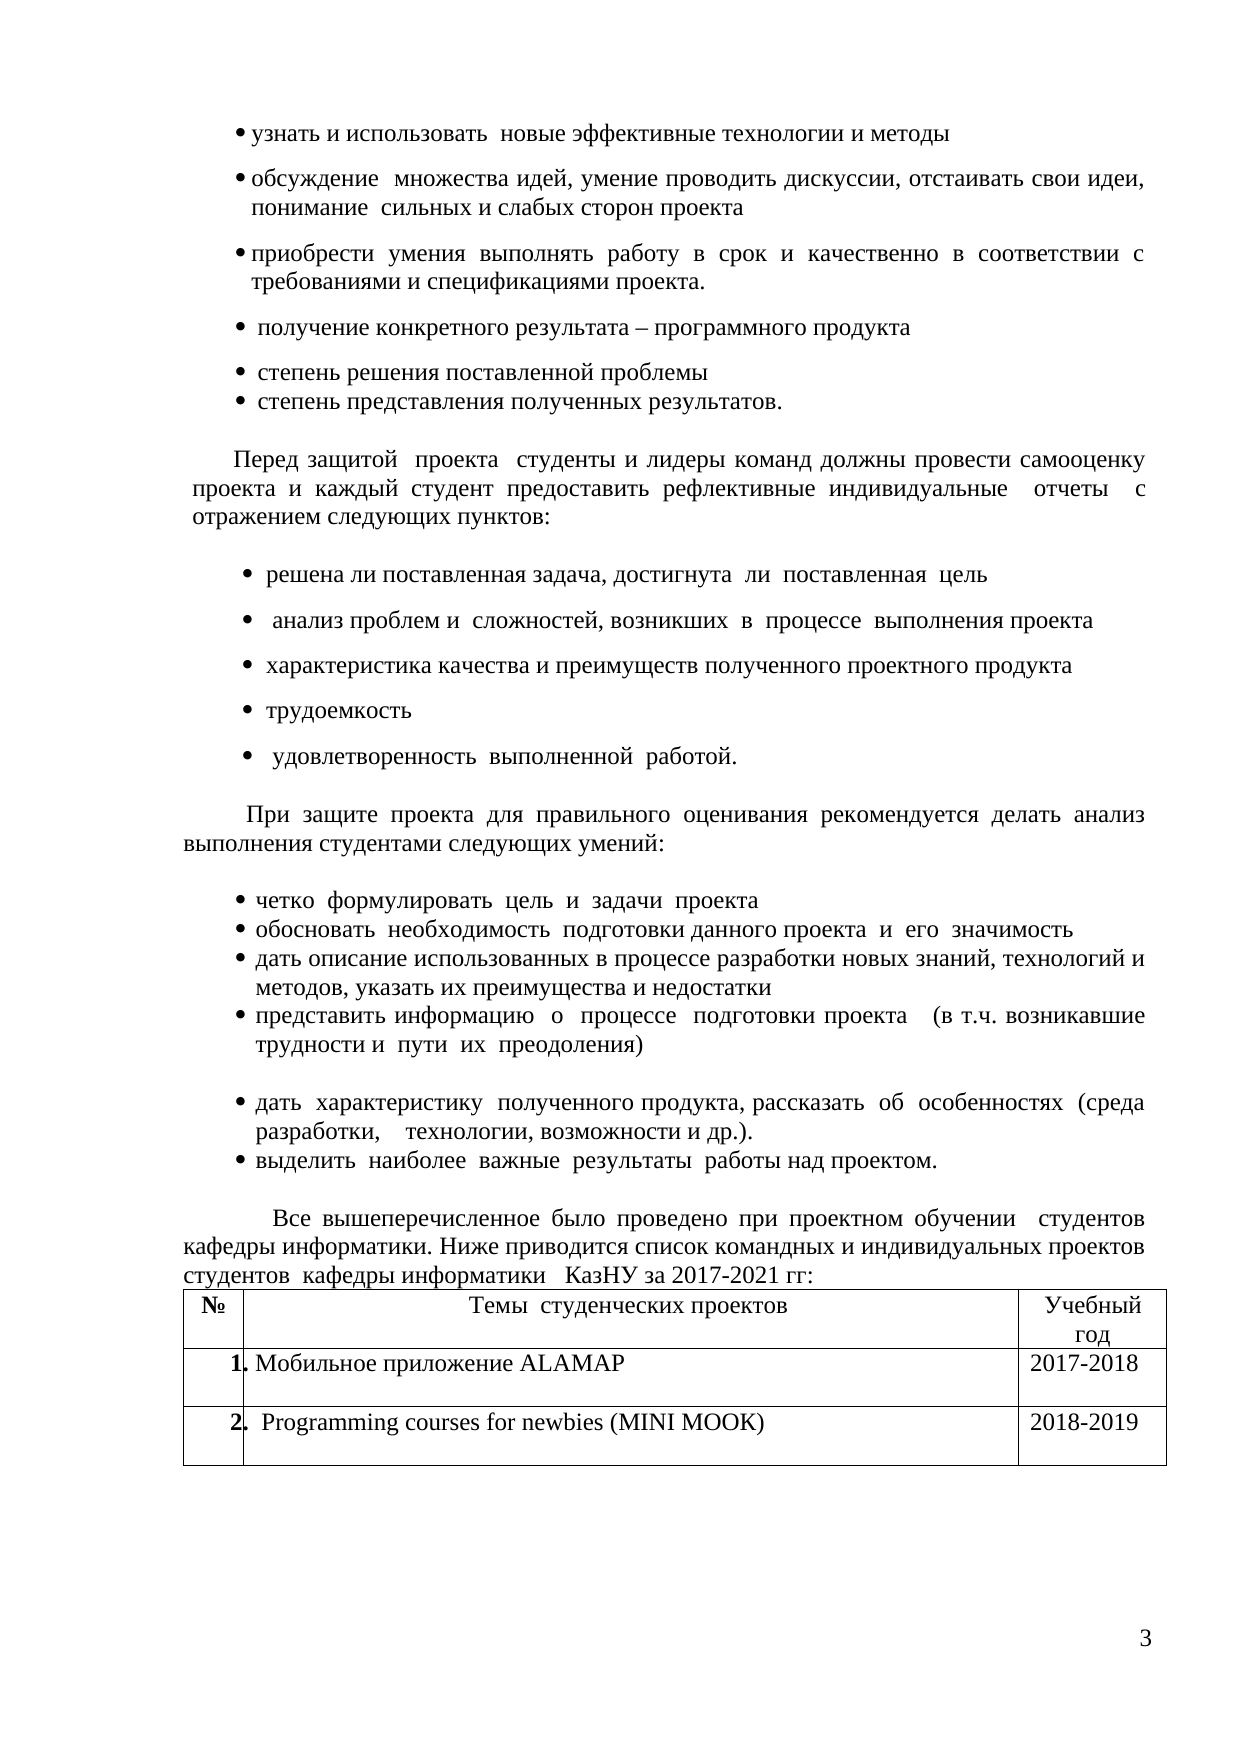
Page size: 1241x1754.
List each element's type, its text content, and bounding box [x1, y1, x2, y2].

table_cell [184, 1349, 243, 1406]
text Все вышеперечисленное было проведено при проектном обучении студентов кафедры информатики. Ниже приводится список командных и индивидуальных проектов студентов кафедры информатики КазНУ за 2017-2021 гг: [183, 1203, 1146, 1289]
list анализ проблем и сложностей, возникших в процессе выполнения проекта [243, 605, 1146, 633]
text При защите проекта для правильного оценивания рекомендуется делать анализ выполнения студентами следующих умений: [183, 799, 1146, 856]
list обсуждение множества идей, умение проводить дискуссии, отстаивать свои идеи, понимание сильных и слабых сторон проекта [236, 163, 1146, 221]
list степень решения поставленной проблемы [236, 357, 1146, 386]
list дать описание использованных в процессе разработки новых знаний, технологий и методов, указать их преимущества и недостатки [236, 943, 1146, 1001]
list дать характеристику полученного продукта, рассказать об особенностях (среда разработки, технологии, возможности и др.). [236, 1087, 1146, 1145]
list выделить наиболее важные результаты работы над проектом. [236, 1145, 1146, 1173]
list степень представления полученных результатов. [236, 386, 1146, 415]
list получение конкретного результата – программного продукта [236, 312, 1146, 341]
table_header Учебный год [1019, 1290, 1166, 1347]
list приобрести умения выполнять работу в срок и качественно в соответствии с требованиями и спецификациями проекта. [236, 238, 1146, 295]
text Перед защитой проекта студенты и лидеры команд должны провести самооценку проекта и каждый студент предоставить рефлективные индивидуальные отчеты с отражением следующих пунктов: [192, 444, 1146, 530]
list представить информацию о процессе подготовки проекта (в т.ч. возникавшие трудности и пути их преодоления) [236, 1001, 1146, 1058]
list трудоемкость [243, 696, 1146, 724]
list удовлетворенность выполненной работой. [243, 741, 1146, 770]
table_cell [184, 1407, 243, 1464]
table_cell 2018-2019 [1019, 1407, 1166, 1464]
table_cell Programming courses for newbies (MINI МООК) [244, 1407, 1018, 1464]
list четко формулировать цель и задачи проекта [236, 886, 1146, 914]
list решена ли поставленная задача, достигнута ли поставленная цель [243, 559, 1146, 588]
list характеристика качества и преимуществ полученного проектного продукта [243, 650, 1146, 679]
list узнать и использовать новые эффективные технологии и методы [236, 118, 1146, 147]
table_header Темы студенческих проектов [244, 1290, 1018, 1347]
table_cell Мобильное приложение ALAMAP [244, 1349, 1018, 1406]
list обосновать необходимость подготовки данного проекта и его значимость [236, 914, 1146, 943]
table_cell 2017-2018 [1019, 1349, 1166, 1406]
table_header № [184, 1290, 243, 1347]
